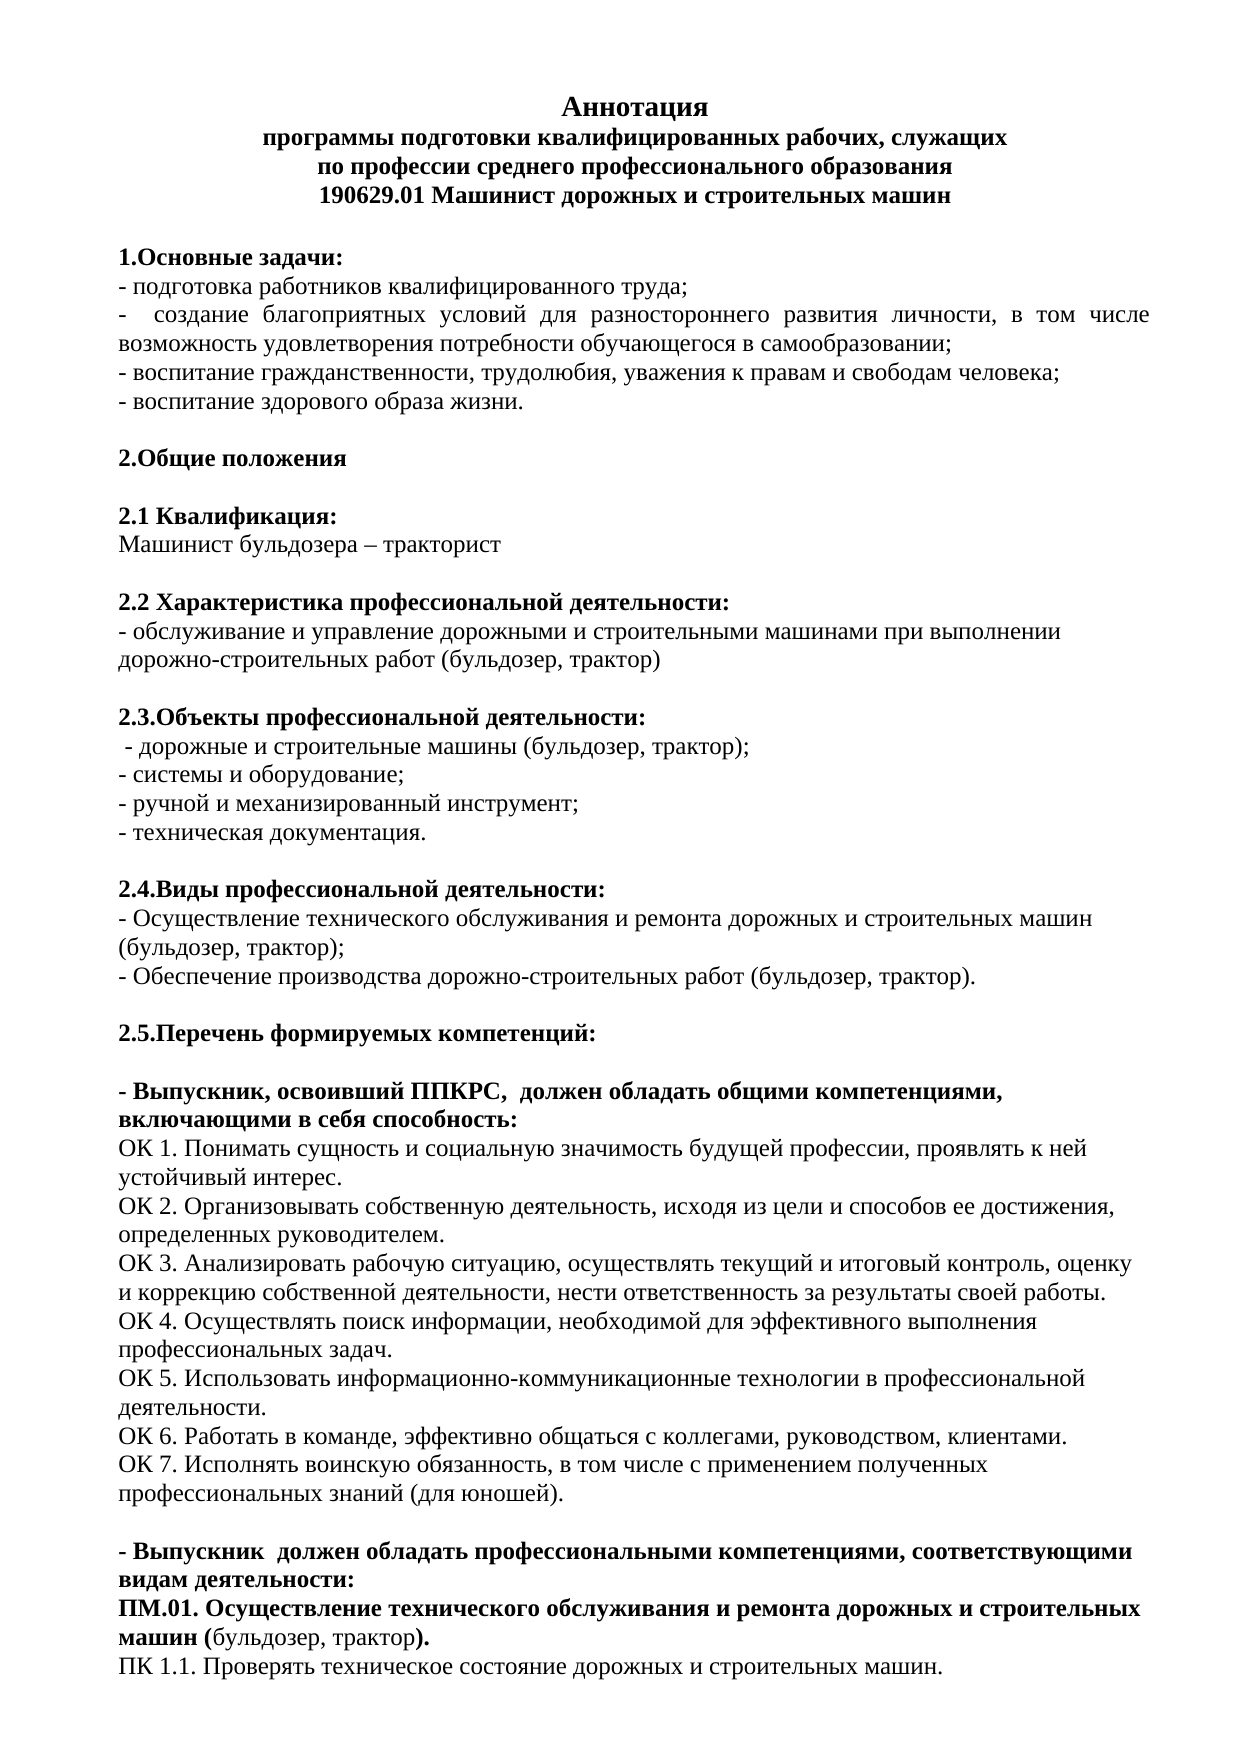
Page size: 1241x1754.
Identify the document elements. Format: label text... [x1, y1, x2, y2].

text по профессии среднего профессионального образования [118, 151, 1152, 180]
text - воспитание гражданственности, трудолюбия, уважения к правам и свободам человека; [118, 357, 1152, 386]
text 2.5.Перечень формируемых компетенций: [118, 1018, 1152, 1047]
text ОК 6. Работать в команде, эффективно общаться с коллегами, руководством, клиентами. [118, 1421, 1152, 1449]
text - дорожные и строительные машины (бульдозер, трактор); [118, 731, 1152, 759]
text ОК 2. Организовывать собственную деятельность, исходя из цели и способов ее достижения, определенных руководителем. [118, 1191, 1152, 1248]
text 1.Основные задачи: [118, 242, 1152, 271]
text Машинист бульдозера – тракторист [118, 529, 1152, 558]
text программы подготовки квалифицированных рабочих, служащих [118, 122, 1152, 151]
text - Обеспечение производства дорожно-строительных работ (бульдозер, трактор). [118, 961, 1152, 989]
text ОК 1. Понимать сущность и социальную значимость будущей профессии, проявлять к ней устойчивый интерес. [118, 1133, 1152, 1191]
text ПМ.01. Осуществление технического обслуживания и ремонта дорожных и строительных машин (бульдозер, трактор). [118, 1593, 1152, 1651]
text - подготовка работников квалифицированного труда; [118, 271, 1152, 299]
text - системы и оборудование; [118, 759, 1152, 788]
text ОК 5. Использовать информационно-коммуникационные технологии в профессиональной деятельности. [118, 1363, 1152, 1421]
text - Выпускник, освоивший ППКРС, должен обладать общими компетенциями, включающими в себя способность: [118, 1076, 1152, 1133]
text 2.3.Объекты профессиональной деятельности: [118, 702, 1152, 731]
text - ручной и механизированный инструмент; [118, 788, 1152, 817]
text ОК 3. Анализировать рабочую ситуацию, осуществлять текущий и итоговый контроль, оценку и коррекцию собственной деятельности, нести ответственность за результаты своей работы. [118, 1248, 1152, 1306]
text ОК 4. Осуществлять поиск информации, необходимой для эффективного выполнения профессиональных задач. [118, 1306, 1152, 1363]
text 190629.01 Машинист дорожных и строительных машин [118, 180, 1152, 208]
text 2.Общие положения [118, 443, 1152, 472]
text - воспитание здорового образа жизни. [118, 386, 1152, 414]
text - создание благоприятных условий для разностороннего развития личности, в том числе возможность удовлетворения потребности обучающегося в самообразовании; [118, 299, 1152, 357]
text ПК 1.1. Проверять техническое состояние дорожных и строительных машин. [118, 1651, 1152, 1679]
text 2.2 Характеристика профессиональной деятельности: [118, 587, 1152, 616]
text 2.4.Виды профессиональной деятельности: [118, 874, 1152, 903]
text 2.1 Квалификация: [118, 501, 1152, 529]
text - Выпускник должен обладать профессиональными компетенциями, соответствующими видам деятельности: [118, 1536, 1152, 1593]
text Аннотация [118, 89, 1152, 122]
text - техническая документация. [118, 817, 1152, 846]
text - обслуживание и управление дорожными и строительными машинами при выполнении дорожно-строительных работ (бульдозер, трактор) [118, 616, 1152, 673]
text ОК 7. Исполнять воинскую обязанность, в том числе с применением полученных профессиональных знаний (для юношей). [118, 1449, 1152, 1507]
text - Осуществление технического обслуживания и ремонта дорожных и строительных машин (бульдозер, трактор); [118, 903, 1152, 961]
